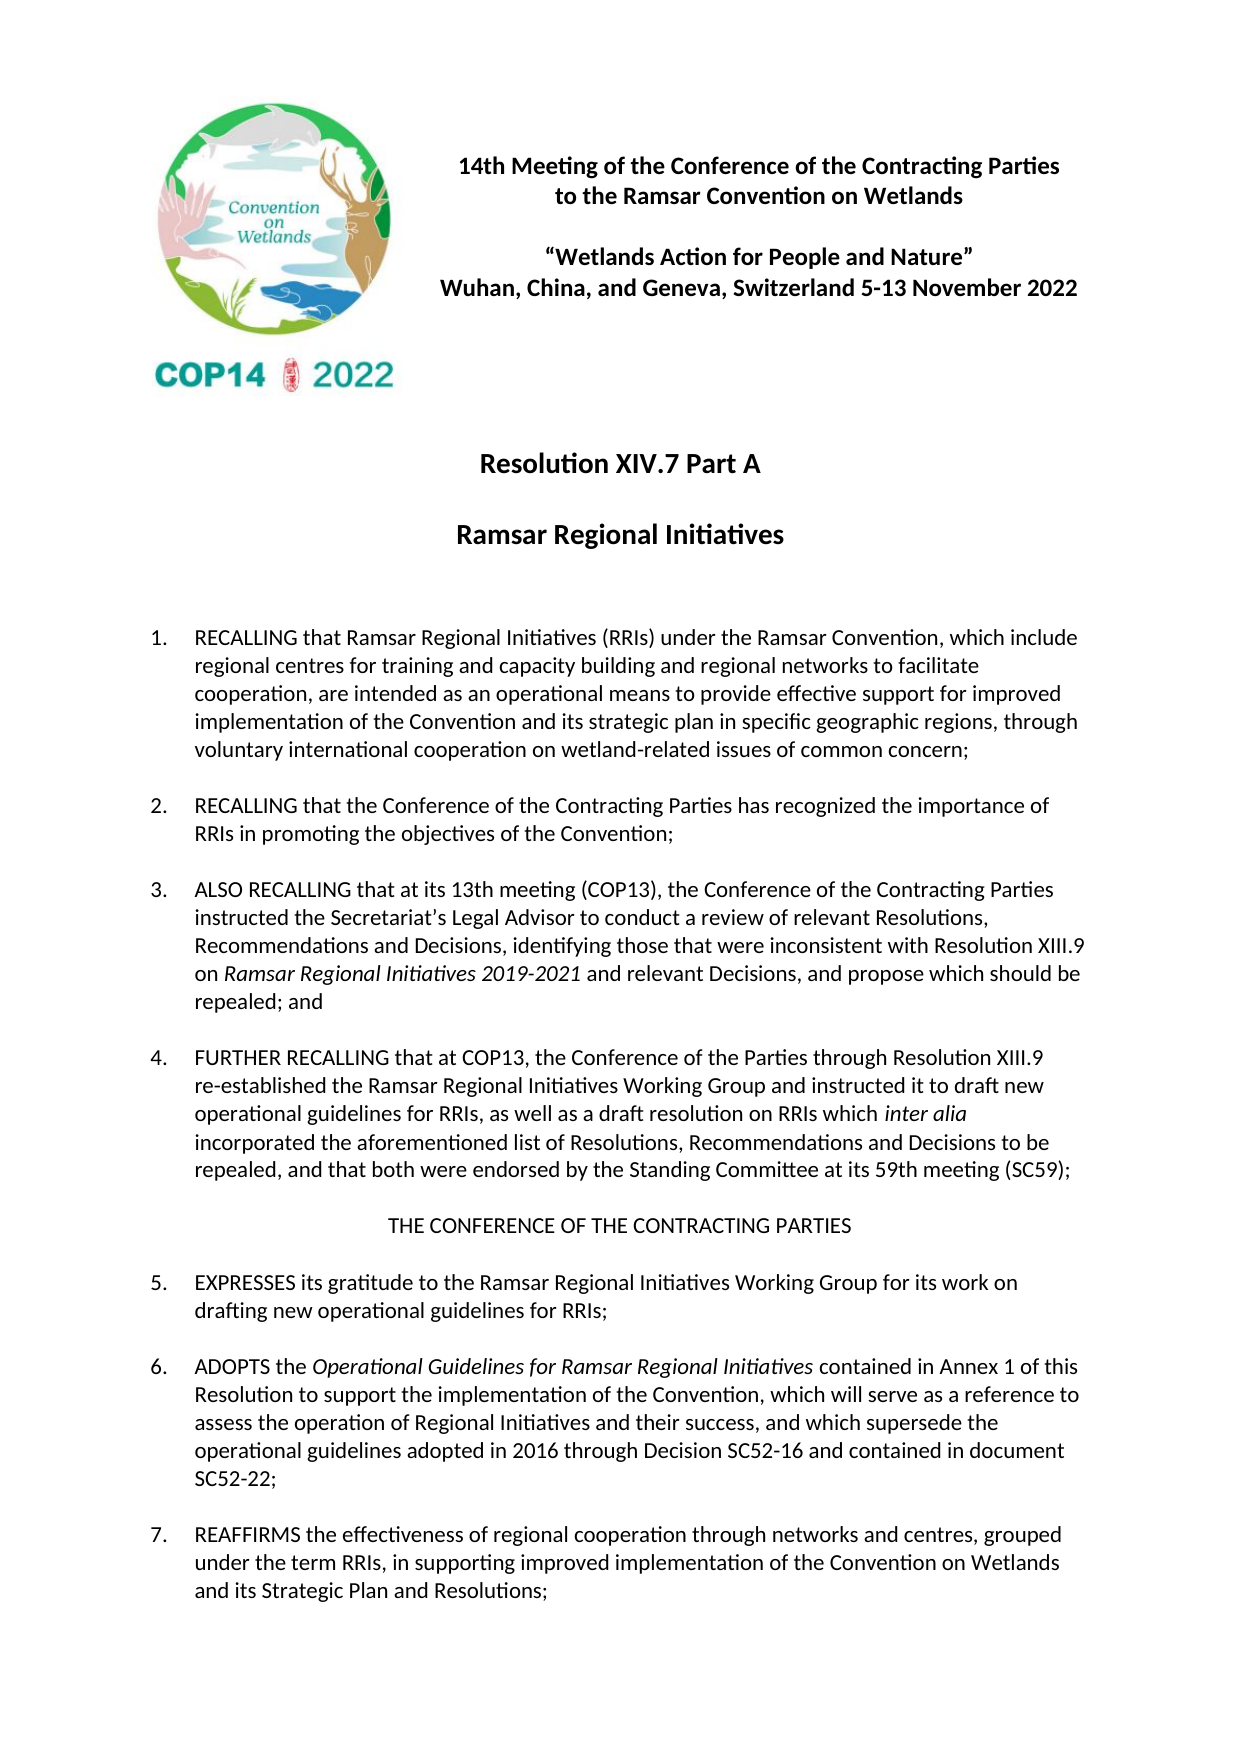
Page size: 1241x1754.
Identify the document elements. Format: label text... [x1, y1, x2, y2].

text 4. FURTHER RECALLING that at COP13, the Conference of the Parties through Resolution XIII.9 re-established the Ramsar Regional Initiatives Working Group and instructed it to draft new operational guidelines for RRIs, as well as a draft resolution on RRIs which inter alia incorporated the aforementioned list of Resolutions, Recommendations and Decisions to be repealed, and that both were endorsed by the Standing Committee at its 59th meeting (SC59); [150, 1043, 1090, 1184]
text 1. RECALLING that Ramsar Regional Initiatives (RRIs) under the Ramsar Convention, which include regional centres for training and capacity building and regional networks to facilitate cooperation, are intended as an operational means to provide effective support for improved implementation of the Convention and its strategic plan in specific geographic regions, through voluntary international cooperation on wetland-related issues of common concern; [150, 623, 1090, 763]
text 14th Meeting of the Conference of the Contracting Parties [411, 150, 1088, 181]
text Ramsar Regional Initiatives [150, 516, 1090, 552]
text 6. ADOPTS the Operational Guidelines for Ramsar Regional Initiatives contained in Annex 1 of this Resolution to support the implementation of the Convention, which will serve as a reference to assess the operation of Regional Initiatives and their success, and which supersede the operational guidelines adopted in 2016 through Decision SC52-16 and contained in document SC52-22; [150, 1352, 1090, 1492]
text Wuhan, China, and Geneva, Switzerland 5-13 November 2022 [411, 272, 1088, 303]
text 7. REAFFIRMS the effectiveness of regional cooperation through networks and centres, grouped under the term RRIs, in supporting improved implementation of the Convention on Wetlands and its Strategic Plan and Resolutions; [150, 1520, 1090, 1604]
text to the Ramsar Convention on Wetlands [411, 181, 1088, 211]
picture [134, 96, 411, 398]
text 3. ALSO RECALLING that at its 13th meeting (COP13), the Conference of the Contracting Parties instructed the Secretariat’s Legal Advisor to conduct a review of relevant Resolutions, Recommendations and Decisions, identifying those that were inconsistent with Resolution XIII.9 on Ramsar Regional Initiatives 2019-2021 and relevant Decisions, and propose which should be repealed; and [150, 875, 1090, 1016]
text 2. RECALLING that the Conference of the Contracting Parties has recognized the importance of RRIs in promoting the objectives of the Convention; [150, 791, 1090, 847]
text THE CONFERENCE OF THE CONTRACTING PARTIES [150, 1212, 1090, 1240]
text Resolution XIV.7 Part A [150, 445, 1090, 481]
text 5. EXPRESSES its gratitude to the Ramsar Regional Initiatives Working Group for its work on drafting new operational guidelines for RRIs; [150, 1268, 1090, 1324]
text “Wetlands Action for People and Nature” [411, 242, 1088, 272]
